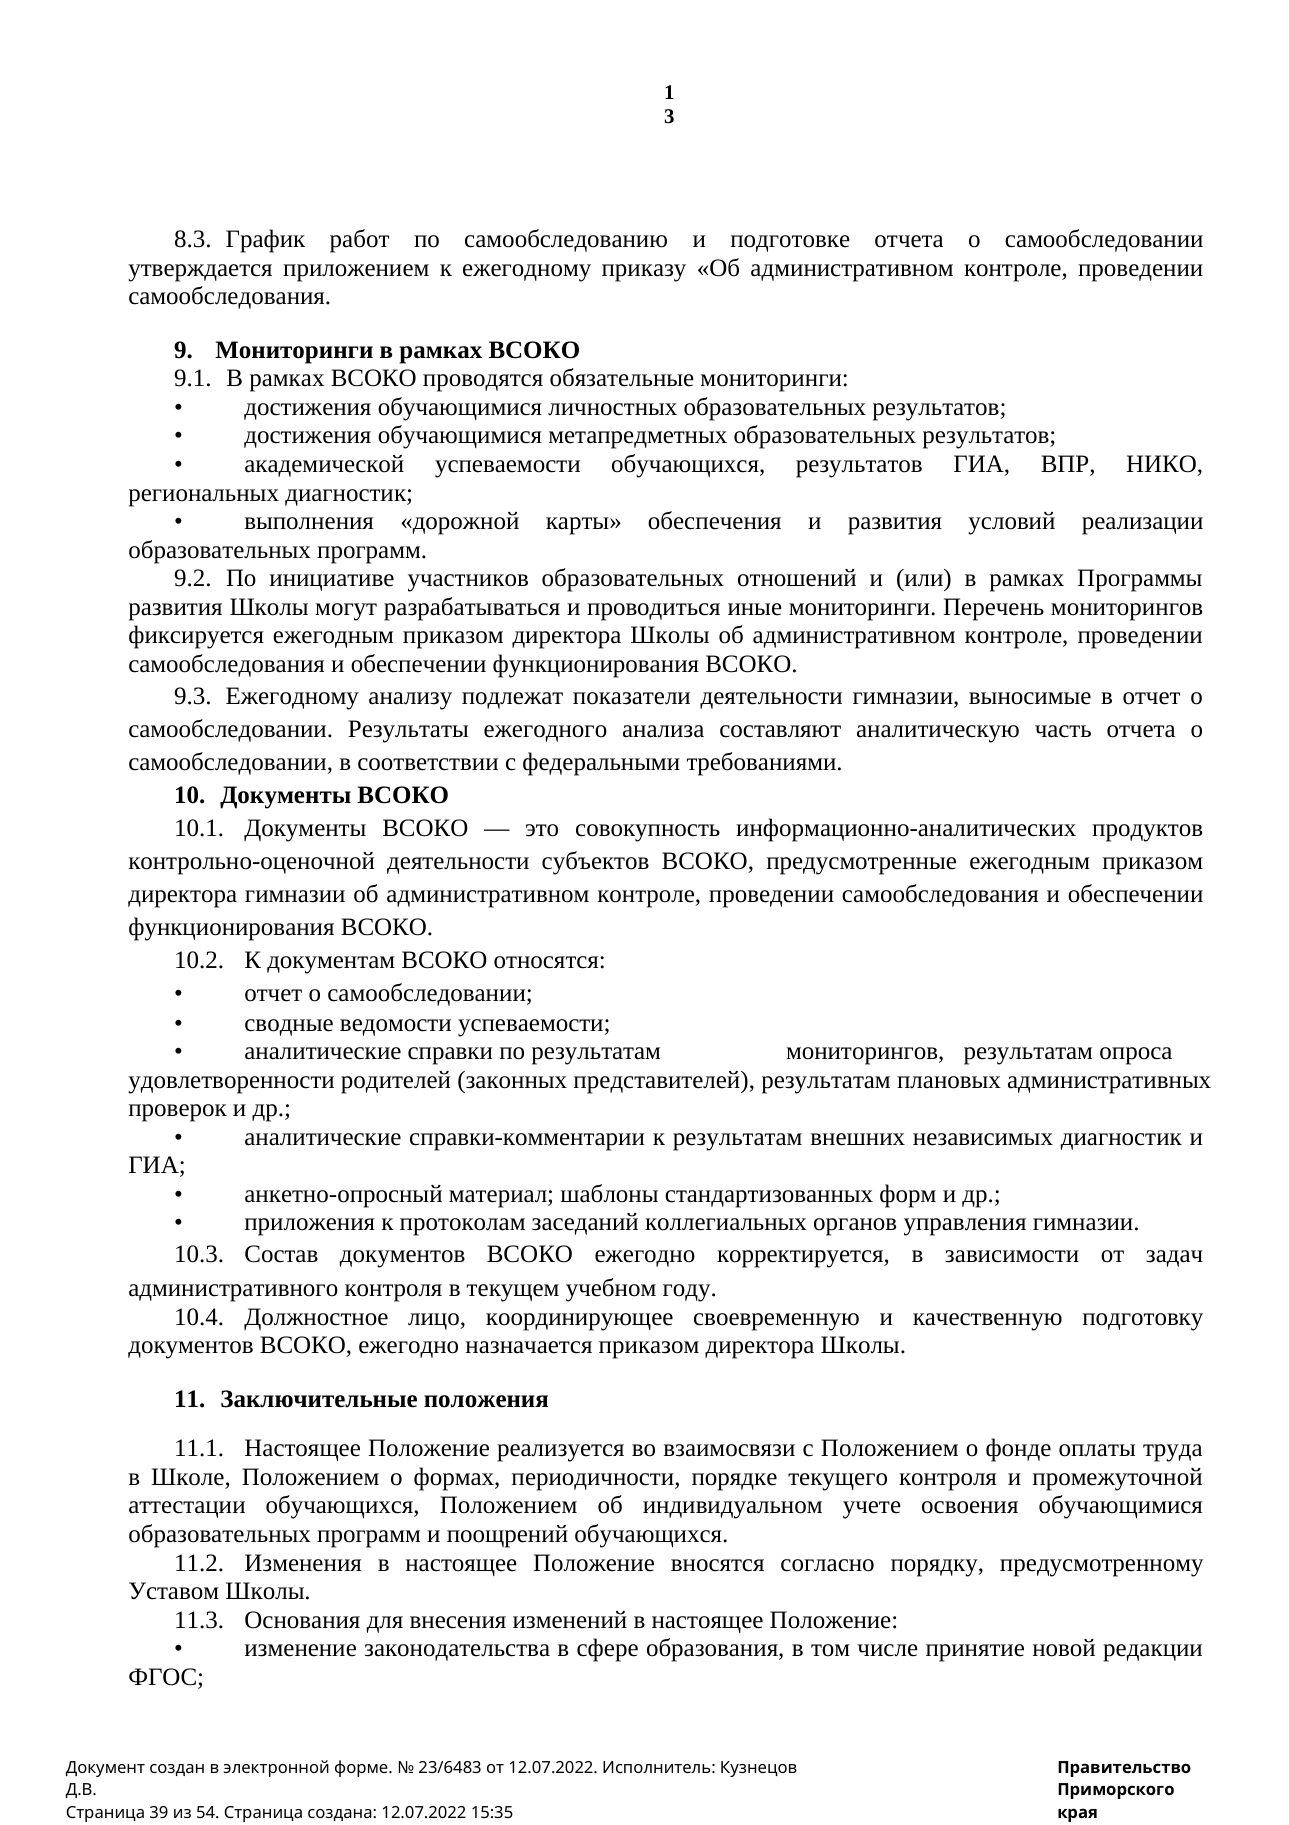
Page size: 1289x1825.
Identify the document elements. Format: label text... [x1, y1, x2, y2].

list Состав документов ВСОКО ежегодно корректируется, в зависимости от задач административного контроля в текущем учебном году. [128, 1237, 1204, 1303]
list Документы ВСОКО — это совокупность информационно-аналитических продуктов контрольно-оценочной деятельности субъектов ВСОКО, предусмотренные ежегодным приказом директора гимназии об административном контроле, проведении самообследования и обеспечении функционирования ВСОКО. [128, 810, 1204, 942]
list По инициативе участников образовательных отношений и (или) в рамках Программы развития Школы могут разрабатываться и проводиться иные мониторинги. Перечень мониторингов фиксируется ежегодным приказом директора Школы об административном контроле, проведении самообследования и обеспечении функционирования ВСОКО. [128, 564, 1204, 678]
list отчет о самообследовании; [128, 975, 1264, 1008]
list Ежегодному анализу подлежат показатели деятельности гимназии, выносимые в отчет о самообследовании. Результаты ежегодного анализа составляют аналитическую часть отчета о самообследовании, в соответствии с федеральными требованиями. [128, 678, 1204, 777]
list изменение законодательства в сфере образования, в том числе принятие новой редакции ФГОС; [128, 1634, 1204, 1691]
list Должностное лицо, координирующее своевременную и качественную подготовку документов ВСОКО, ежегодно назначается приказом директора Школы. [128, 1303, 1204, 1360]
list анкетно-опросный материал; шаблоны стандартизованных форм и др.; [128, 1179, 1264, 1208]
list академической успеваемости обучающихся, результатов ГИА, ВПР, НИКО, региональных диагностик; [128, 450, 1204, 507]
list аналитические справки-комментарии к результатам внешних независимых диагностик и ГИА; [128, 1122, 1204, 1179]
list достижения обучающимися личностных образовательных результатов; [128, 393, 1264, 421]
list аналитические справки по результатам мониторингов, результатам опроса [128, 1037, 1264, 1065]
list Документы ВСОКО [128, 777, 1264, 810]
list Изменения в настоящее Положение вносятся согласно порядку, предусмотренному Уставом Школы. [128, 1548, 1204, 1605]
list выполнения «дорожной карты» обеспечения и развития условий реализации образовательных программ. [128, 507, 1204, 564]
list Заключительные положения [128, 1387, 1264, 1412]
list Мониторинги в рамках ВСОКО [128, 336, 1264, 364]
list В рамках ВСОКО проводятся обязательные мониторинги: [128, 364, 1264, 393]
list Настоящее Положение реализуется во взаимосвязи с Положением о фонде оплаты труда в Школе, Положением о формах, периодичности, порядке текущего контроля и промежуточной аттестации обучающихся, Положением об индивидуальном учете освоения обучающимися образовательных программ и поощрений обучающихся. [128, 1434, 1204, 1548]
list достижения обучающимися метапредметных образовательных результатов; [128, 421, 1264, 450]
list приложения к протоколам заседаний коллегиальных органов управления гимназии. [128, 1208, 1264, 1237]
text удовлетворенности родителей (законных представителей), результатам плановых административных проверок и др.; [128, 1065, 1264, 1122]
list Основания для внесения изменений в настоящее Положение: [128, 1605, 1264, 1634]
list сводные ведомости успеваемости; [128, 1008, 1264, 1037]
list График работ по самообследованию и подготовке отчета о самообследовании утверждается приложением к ежегодному приказу «Об административном контроле, проведении самообследования. [128, 225, 1204, 311]
list К документам ВСОКО относятся: [128, 942, 1264, 975]
